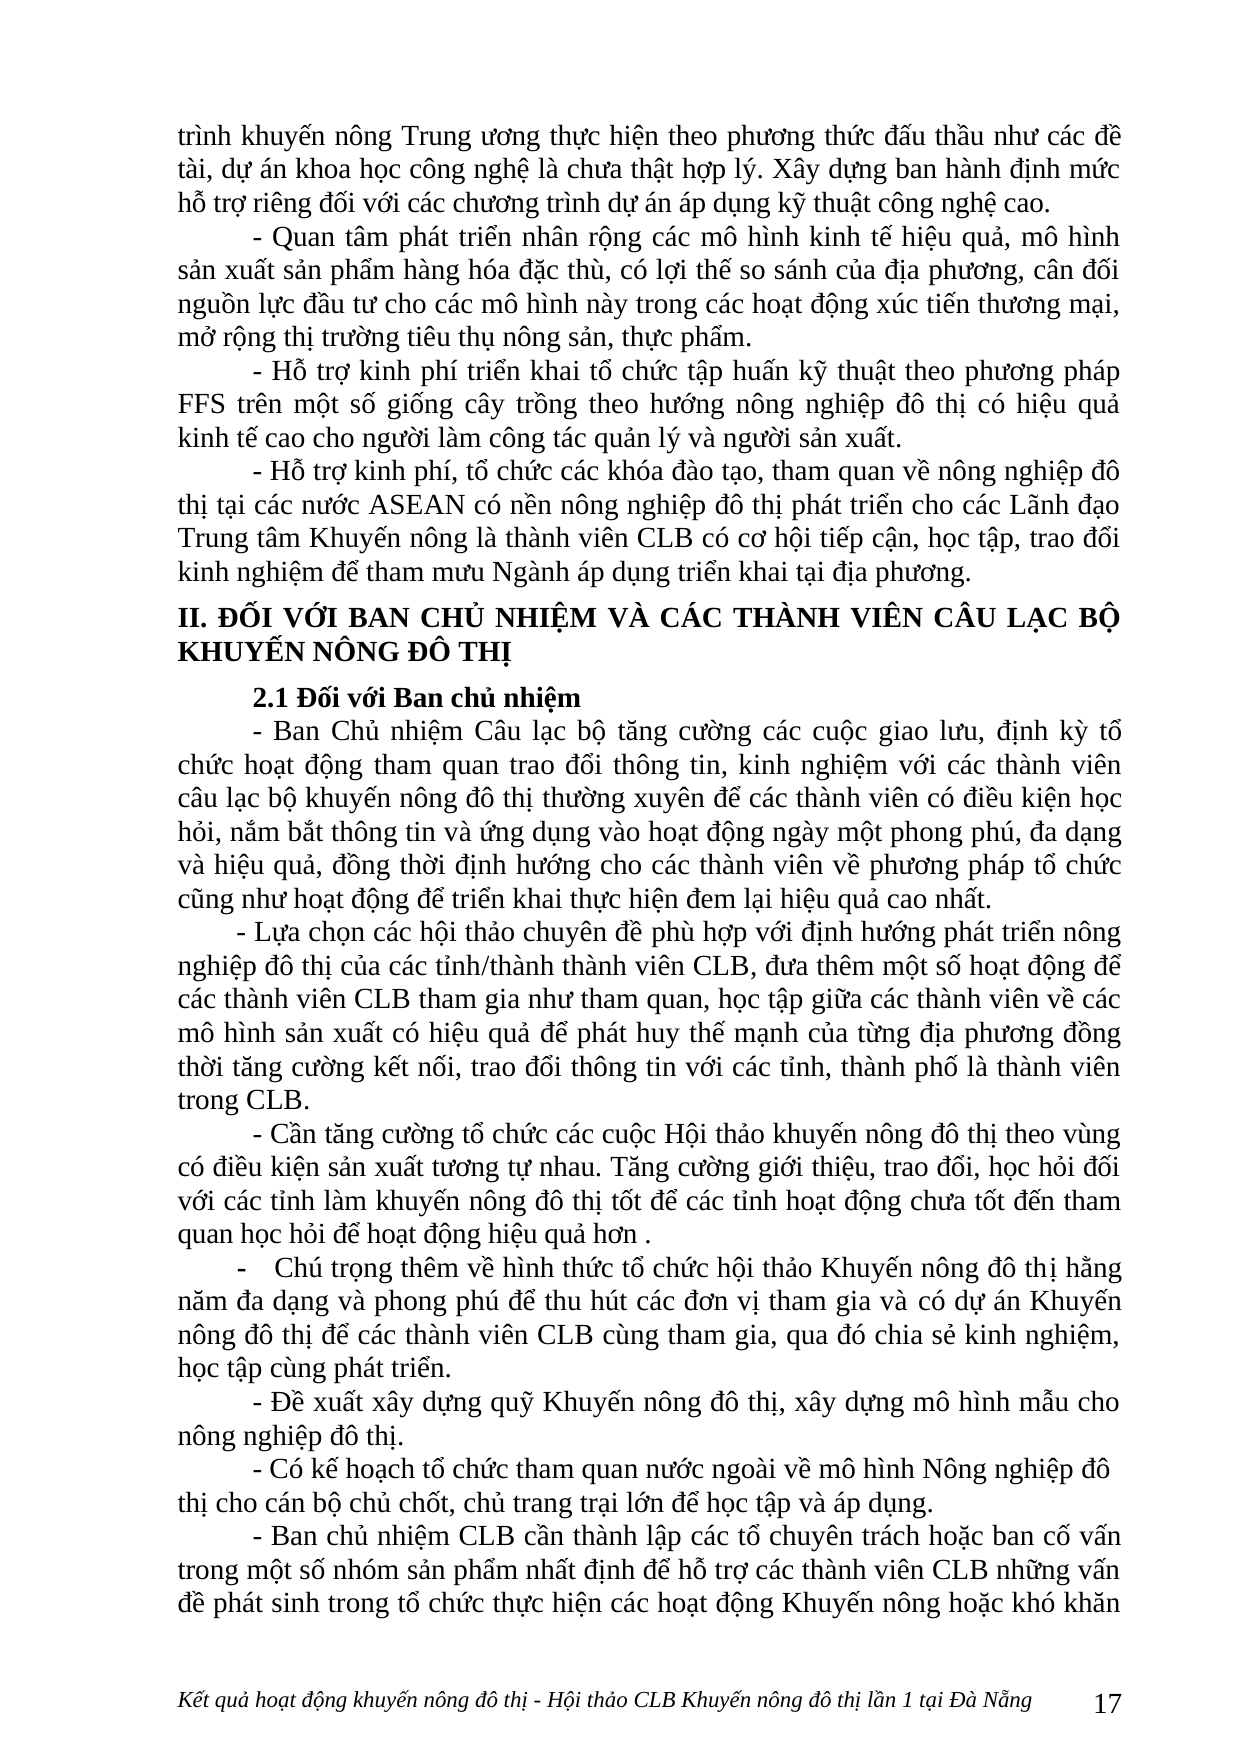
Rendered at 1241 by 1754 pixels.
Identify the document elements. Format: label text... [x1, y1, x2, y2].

text - Hỗ trợ kinh phí triển khai tổ chức tập huấn kỹ thuật theo phương pháp FFS trên một số giống cây trồng theo hướng nông nghiệp đô thị có hiệu quả kinh tế cao cho người làm công tác quản lý và người sản xuất. [177, 353, 1122, 453]
list Chú trọng thêm về hình thức tổ chức hội thảo Khuyến nông đô thị hằng năm đa dạng và phong phú để thu hút các đơn vị tham gia và có dự án Khuyến nông đô thị để các thành viên CLB cùng tham gia, qua đó chia sẻ kinh nghiệm, học tập cùng phát triển. [177, 1250, 1122, 1384]
text - Có kế hoạch tổ chức tham quan nước ngoài về mô hình Nông nghiệp đô thị cho cán bộ chủ chốt, chủ trang trại lớn để học tập và áp dụng. [177, 1451, 1122, 1518]
text - Hỗ trợ kinh phí, tổ chức các khóa đào tạo, tham quan về nông nghiệp đô thị tại các nước ASEAN có nền nông nghiệp đô thị phát triển cho các Lãnh đạo Trung tâm Khuyến nông là thành viên CLB có cơ hội tiếp cận, học tập, trao đổi kinh nghiệm để tham mưu Ngành áp dụng triển khai tại địa phương. [177, 453, 1122, 588]
text - Lựa chọn các hội thảo chuyên đề phù hợp với định hướng phát triển nông nghiệp đô thị của các tỉnh/thành thành viên CLB, đưa thêm một số hoạt động để các thành viên CLB tham gia như tham quan, học tập giữa các thành viên về các mô hình sản xuất có hiệu quả để phát huy thế mạnh của từng địa phương đồng thời tăng cường kết nối, trao đổi thông tin với các tỉnh, thành phố là thành viên trong CLB. [177, 914, 1122, 1116]
text - Ban Chủ nhiệm Câu lạc bộ tăng cường các cuộc giao lưu, định kỳ tổ chức hoạt động tham quan trao đổi thông tin, kinh nghiệm với các thành viên câu lạc bộ khuyến nông đô thị thường xuyên để các thành viên có điều kiện học hỏi, nắm bắt thông tin và ứng dụng vào hoạt động ngày một phong phú, đa dạng và hiệu quả, đồng thời định hướng cho các thành viên về phương pháp tổ chức cũng như hoạt động để triển khai thực hiện đem lại hiệu quả cao nhất. [177, 713, 1122, 914]
text II. ĐỐI VỚI BAN CHỦ NHIỆM VÀ CÁC THÀNH VIÊN CÂU LẠC BỘ KHUYẾN NÔNG ĐÔ THỊ [177, 600, 1122, 667]
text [177, 118, 1122, 219]
text 2.1 Đối với Ban chủ nhiệm [177, 680, 1122, 713]
text - Cần tăng cường tổ chức các cuộc Hội thảo khuyến nông đô thị theo vùng có điều kiện sản xuất tương tự nhau. Tăng cường giới thiệu, trao đổi, học hỏi đối với các tỉnh làm khuyến nông đô thị tốt để các tỉnh hoạt động chưa tốt đến tham quan học hỏi để hoạt động hiệu quả hơn . [177, 1116, 1122, 1250]
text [177, 1518, 1122, 1619]
text - Đề xuất xây dựng quỹ Khuyến nông đô thị, xây dựng mô hình mẫu cho nông nghiệp đô thị. [177, 1384, 1122, 1451]
text - Quan tâm phát triển nhân rộng các mô hình kinh tế hiệu quả, mô hình sản xuất sản phẩm hàng hóa đặc thù, có lợi thế so sánh của địa phương, cân đối nguồn lực đầu tư cho các mô hình này trong các hoạt động xúc tiến thương mại, mở rộng thị trường tiêu thụ nông sản, thực phẩm. [177, 219, 1122, 353]
